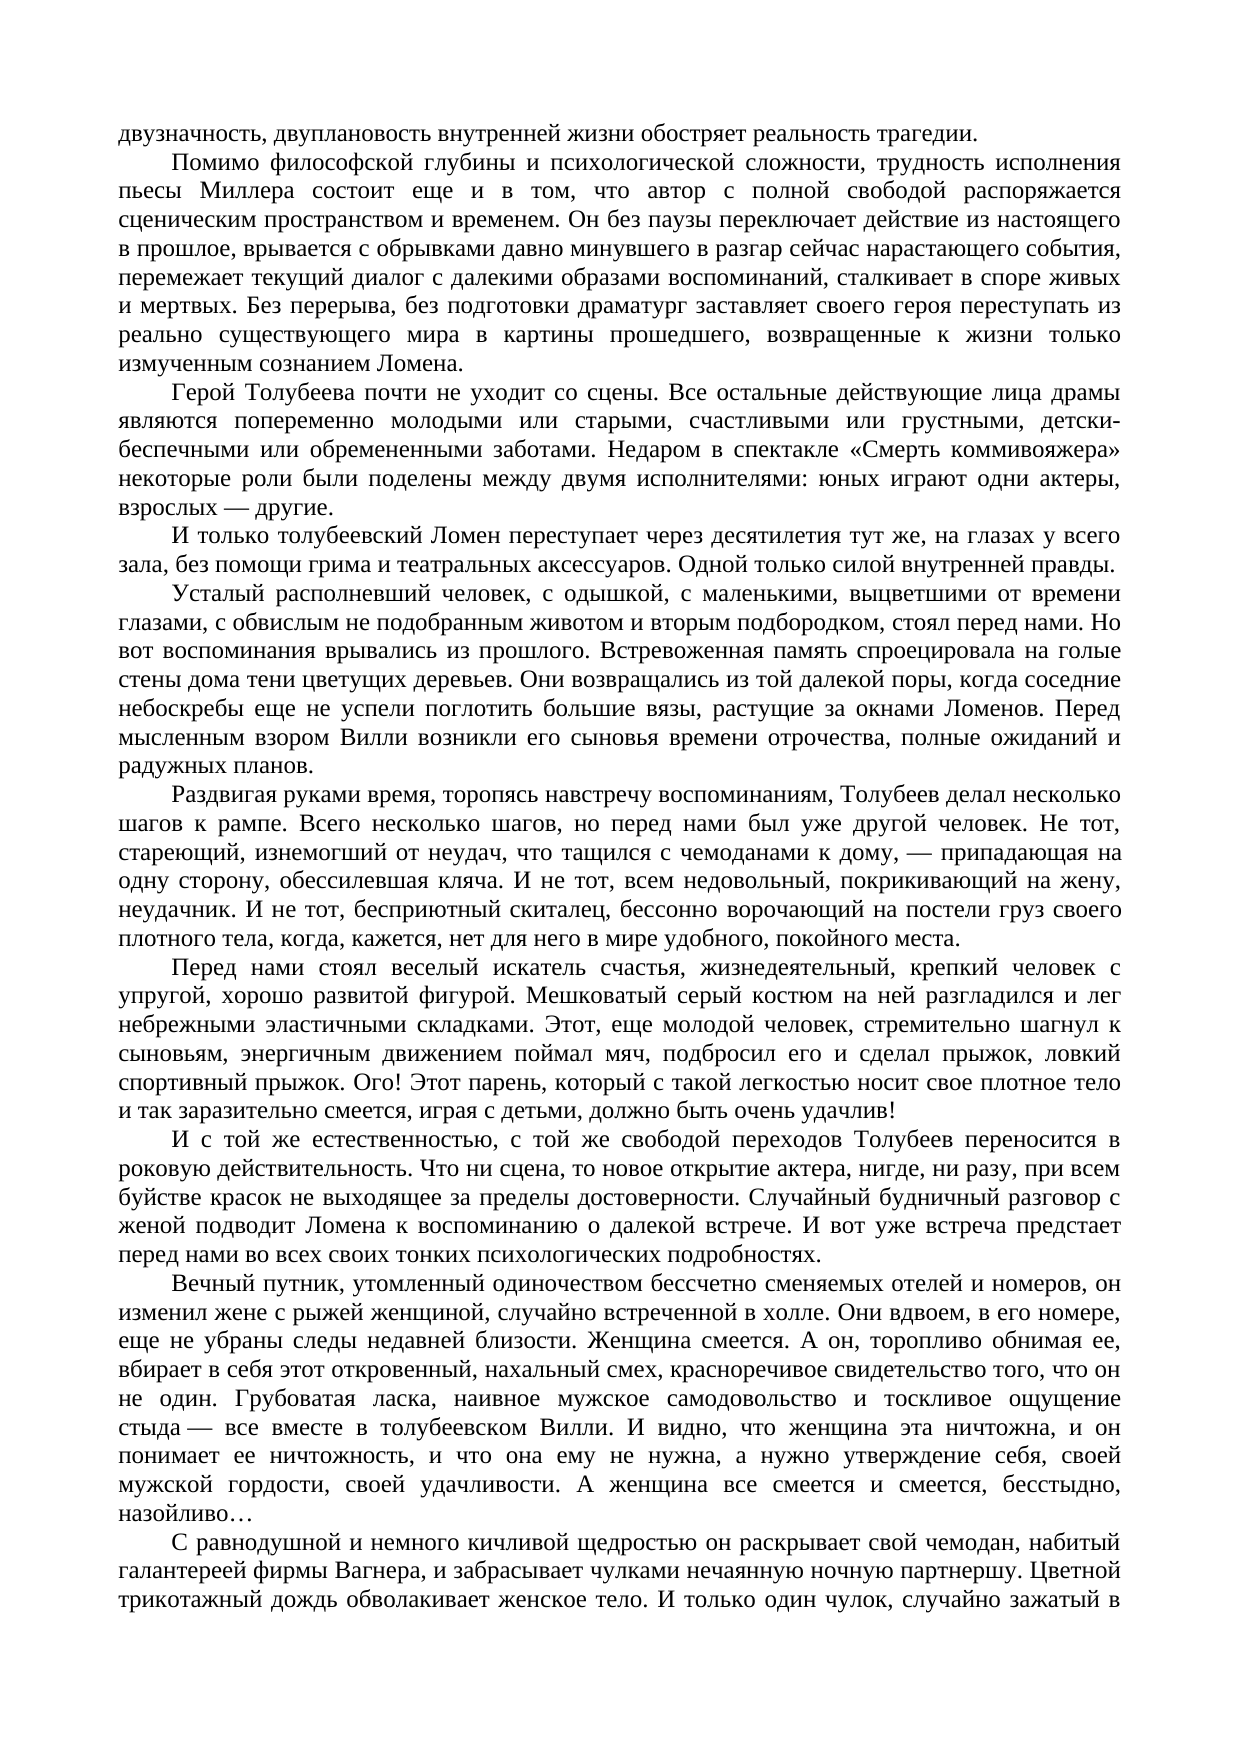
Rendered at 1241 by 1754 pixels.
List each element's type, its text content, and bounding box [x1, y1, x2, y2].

text Раздвигая руками время, торопясь навстречу воспоминаниям, Толубеев делал несколько шагов к рампе. Всего несколько шагов, но перед нами был уже другой человек. Не тот, стареющий, изнемогший от неудач, что тащился с чемоданами к дому, — припадающая на одну сторону, обессилевшая кляча. И не тот, всем недовольный, покрикивающий на жену, неудачник. И не тот, бесприютный скиталец, бессонно {35} ворочающий на постели груз своего плотного тела, когда, кажется, нет для него в мире удобного, покойного места. [118, 779, 1122, 952]
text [118, 118, 1122, 147]
text И с той же естественностью, с той же свободой переходов Толубеев переносится в роковую действительность. Что ни сцена, то новое открытие актера, нигде, ни разу, при всем буйстве красок не выходящее за пределы достоверности. Случайный будничный разговор с женой подводит Ломена к воспоминанию о далекой встрече. И вот уже встреча предстает перед нами во всех своих тонких психологических подробностях. [118, 1124, 1122, 1268]
text Герой Толубеева почти не уходит со сцены. Все остальные действующие лица драмы являются попеременно молодыми или старыми, счастливыми или грустными, детски-беспечными или обремененными заботами. Недаром в спектакле «Смерть коммивояжера» некоторые роли были поделены между двумя исполнителями: юных играют одни актеры, взрослых — другие. [118, 377, 1122, 521]
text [118, 1527, 1122, 1613]
text И только толубеевский Ломен переступает через десятилетия тут же, на глазах у всего зала, без помощи грима и театральных аксессуаров. Одной только силой внутренней правды. [118, 521, 1122, 578]
text Усталый располневший человек, с одышкой, с маленькими, выцветшими от времени глазами, с обвислым не подобранным животом и вторым подбородком, стоял перед нами. Но вот воспоминания врывались из прошлого. Встревоженная память спроецировала на голые стены дома тени цветущих деревьев. Они возвращались из той далекой поры, когда соседние небоскребы еще не успели поглотить большие вязы, растущие за окнами Ломенов. Перед мысленным взором Вилли возникли его сыновья времени отрочества, полные ожиданий и радужных планов. [118, 578, 1122, 779]
text Помимо философской глубины и психологической сложности, трудность исполнения пьесы Миллера состоит еще и в том, что автор с полной свободой распоряжается сценическим пространством и временем. Он без паузы переключает действие из настоящего в прошлое, врывается с обрывками давно минувшего в разгар сейчас нарастающего события, перемежает текущий диалог с далекими образами воспоминаний, сталкивает в споре живых и мертвых. Без перерыва, без подготовки драматург заставляет своего героя переступать из реально существующего мира в картины прошедшего, возвращенные к жизни только измученным сознанием Ломена. [118, 147, 1122, 377]
text Перед нами стоял веселый искатель счастья, жизнедеятельный, крепкий человек с упругой, хорошо развитой фигурой. Мешковатый серый костюм на ней разгладился и лег небрежными эластичными складками. Этот, еще молодой человек, стремительно шагнул к сыновьям, энергичным движением поймал мяч, подбросил его и сделал прыжок, ловкий спортивный прыжок. Ого! Этот парень, который с такой легкостью носит свое плотное тело и так заразительно смеется, играя с детьми, должно быть очень удачлив! [118, 952, 1122, 1124]
text Вечный путник, утомленный одиночеством бессчетно сменяемых отелей и номеров, он изменил жене с рыжей женщиной, случайно встреченной в холле. Они вдвоем, в его номере, еще не убраны следы недавней близости. Женщина смеется. А он, торопливо обнимая ее, вбирает в себя этот откровенный, нахальный смех, красноречивое свидетельство того, что он не один. Грубоватая ласка, наивное мужское самодовольство и тоскливое ощущение стыда — все вместе в толубеевском Вилли. И видно, что женщина эта ничтожна, и он понимает ее ничтожность, и что она ему не нужна, а нужно утверждение себя, своей мужской гордости, своей удачливости. А женщина все смеется и смеется, бесстыдно, назойливо… [118, 1268, 1122, 1527]
